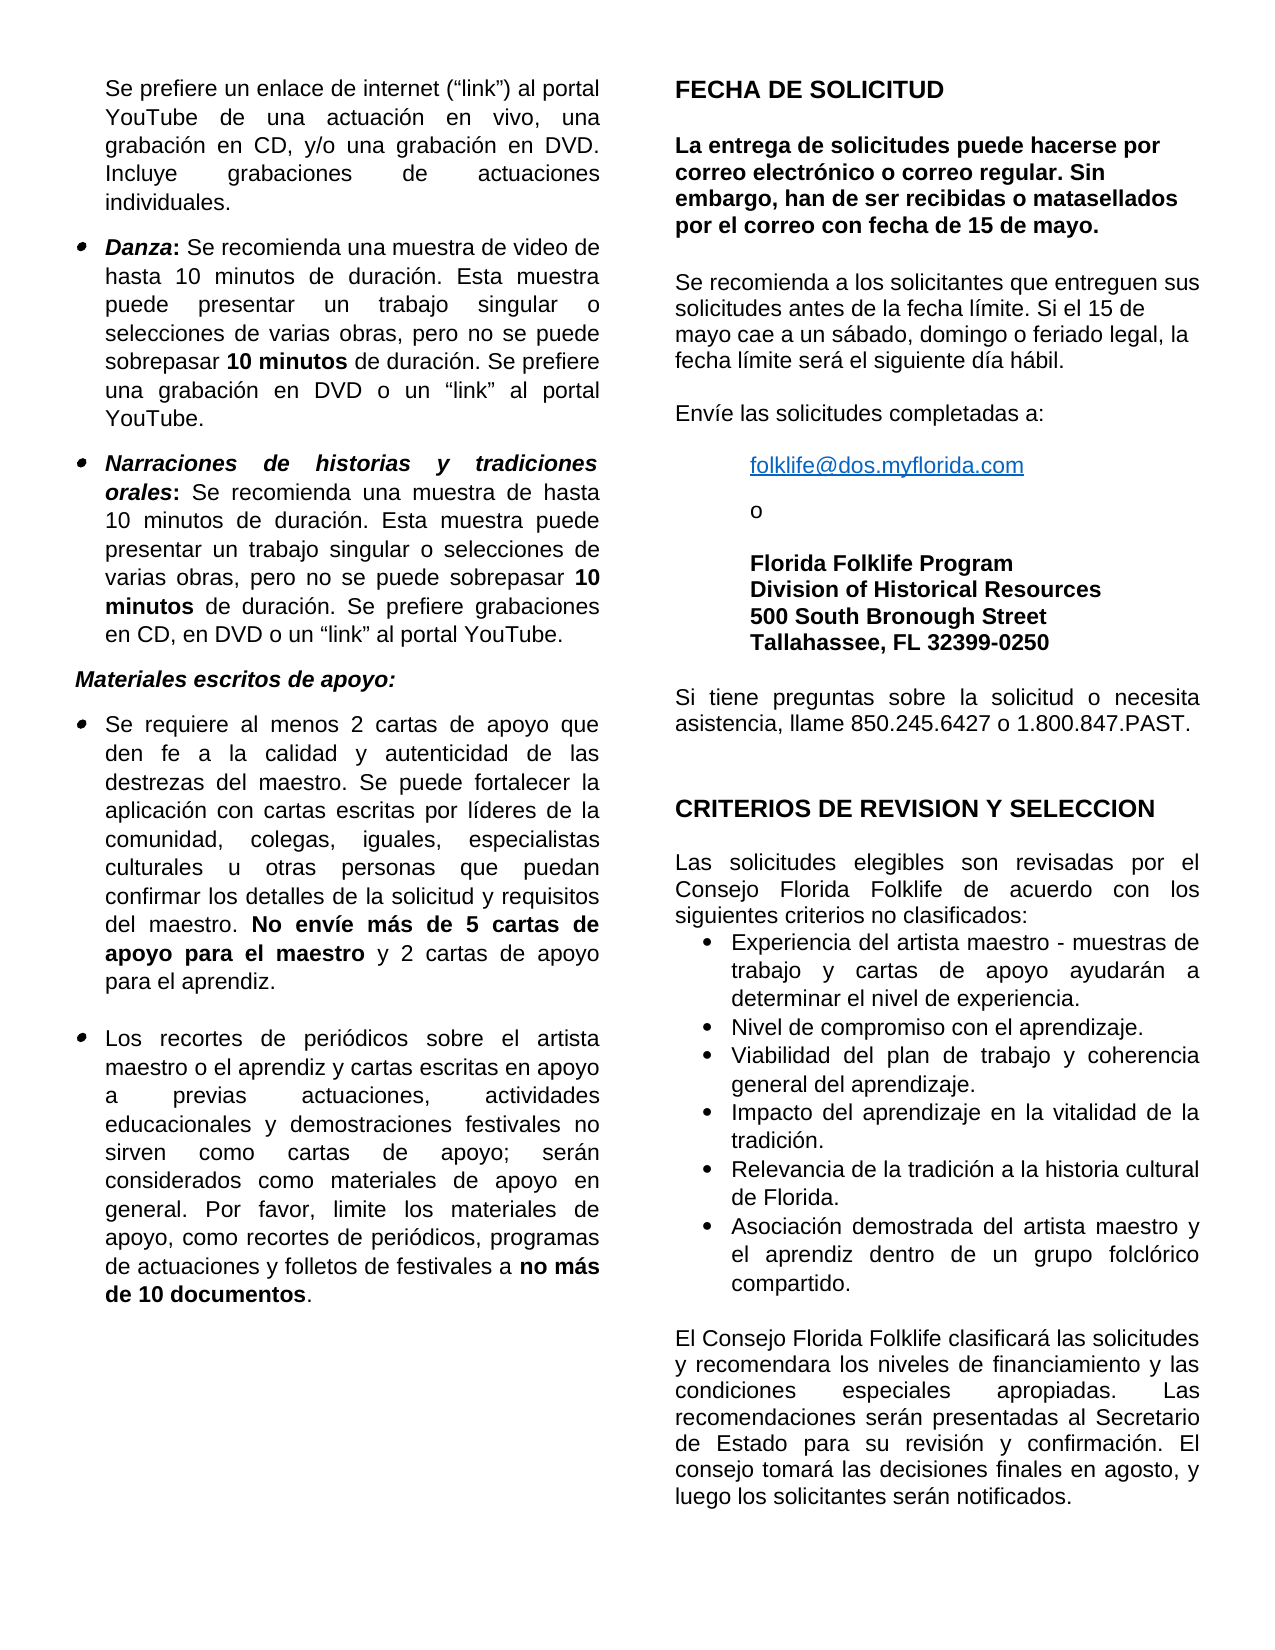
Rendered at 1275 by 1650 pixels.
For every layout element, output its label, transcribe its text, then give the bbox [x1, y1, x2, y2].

list Impacto del aprendizaje en la vitalidad de la tradición. [703, 1099, 1200, 1154]
list Asociación demostrada del artista maestro y el aprendiz dentro de un grupo folclórico compartido. [703, 1213, 1200, 1296]
text Envíe las solicitudes completadas a: [675, 400, 1200, 427]
list Experiencia del artista maestro - muestras de trabajo y cartas de apoyo ayudarán a determinar el nivel de experiencia. [703, 928, 1200, 1012]
text Si tiene preguntas sobre la solicitud o necesita asistencia, llame 850.245.6427 o 1.800.847.PAST. [675, 684, 1200, 737]
text folklife@dos.myflorida.com [750, 452, 1200, 478]
text Tallahassee, FL 32399-0250 [750, 629, 1200, 655]
list Narraciones de historias y tradiciones orales: Se recomienda una muestra de hasta 10 minutos de duración. Esta muestra puede presentar un trabajo singular o selecciones de varias obras, pero no se puede sobrepasar 10 minutos de duración. Se prefiere grabaciones en CD, en DVD o un “link” al portal YouTube. [75, 450, 600, 648]
text Florida Folklife Program [750, 550, 1200, 576]
text CRITERIOS DE REVISION Y SELECCION [675, 794, 1200, 823]
list Viabilidad del plan de trabajo y coherencia general del aprendizaje. [703, 1042, 1200, 1097]
text Materiales escritos de apoyo: [75, 666, 600, 693]
text Division of Historical Resources [750, 576, 1200, 603]
text o [750, 497, 1200, 523]
text 500 South Bronough Street [750, 603, 1200, 629]
text La entrega de solicitudes puede hacerse por correo electrónico o correo regular. Sin embargo, han de ser recibidas o matasellados por el correo con fecha de 15 de mayo. [675, 132, 1200, 238]
text FECHA DE SOLICITUD [675, 75, 1200, 104]
list Se requiere al menos 2 cartas de apoyo que den fe a la calidad y autenticidad de las destrezas del maestro. Se puede fortalecer la aplicación con cartas escritas por líderes de la comunidad, colegas, iguales, especialistas culturales u otras personas que puedan confirmar los detalles de la solicitud y requisitos del maestro. No envíe más de 5 cartas de apoyo para el maestro y 2 cartas de apoyo para el aprendiz. [75, 711, 600, 994]
list Relevancia de la tradición a la historia cultural de Florida. [703, 1156, 1200, 1211]
text Las solicitudes elegibles son revisadas por el Consejo Florida Folklife de acuerdo con los siguientes criterios no clasificados: [675, 849, 1200, 928]
list Danza: Se recomienda una muestra de video de hasta 10 minutos de duración. Esta muestra puede presentar un trabajo singular o selecciones de varias obras, pero no se puede sobrepasar 10 minutos de duración. Se prefiere una grabación en DVD o un “link” al portal YouTube. [75, 234, 600, 431]
text El Consejo Florida Folklife clasificará las solicitudes y recomendara los niveles de financiamiento y las condiciones especiales apropiadas. Las recomendaciones serán presentadas al Secretario de Estado para su revisión y confirmación. El consejo tomará las decisiones finales en agosto, y luego los solicitantes serán notificados. [675, 1324, 1200, 1509]
list Los recortes de periódicos sobre el artista maestro o el aprendiz y cartas escritas en apoyo a previas actuaciones, actividades educacionales y demostraciones festivales no sirven como cartas de apoyo; serán considerados como materiales de apoyo en general. Por favor, limite los materiales de apoyo, como recortes de periódicos, programas de actuaciones y folletos de festivales a no más de 10 documentos. [75, 1025, 600, 1308]
list Nivel de compromiso con el aprendizaje. [703, 1014, 1200, 1040]
text Se recomienda a los solicitantes que entreguen sus solicitudes antes de la fecha límite. Si el 15 de mayo cae a un sábado, domingo o feriado legal, la fecha límite será el siguiente día hábil. [675, 268, 1200, 374]
